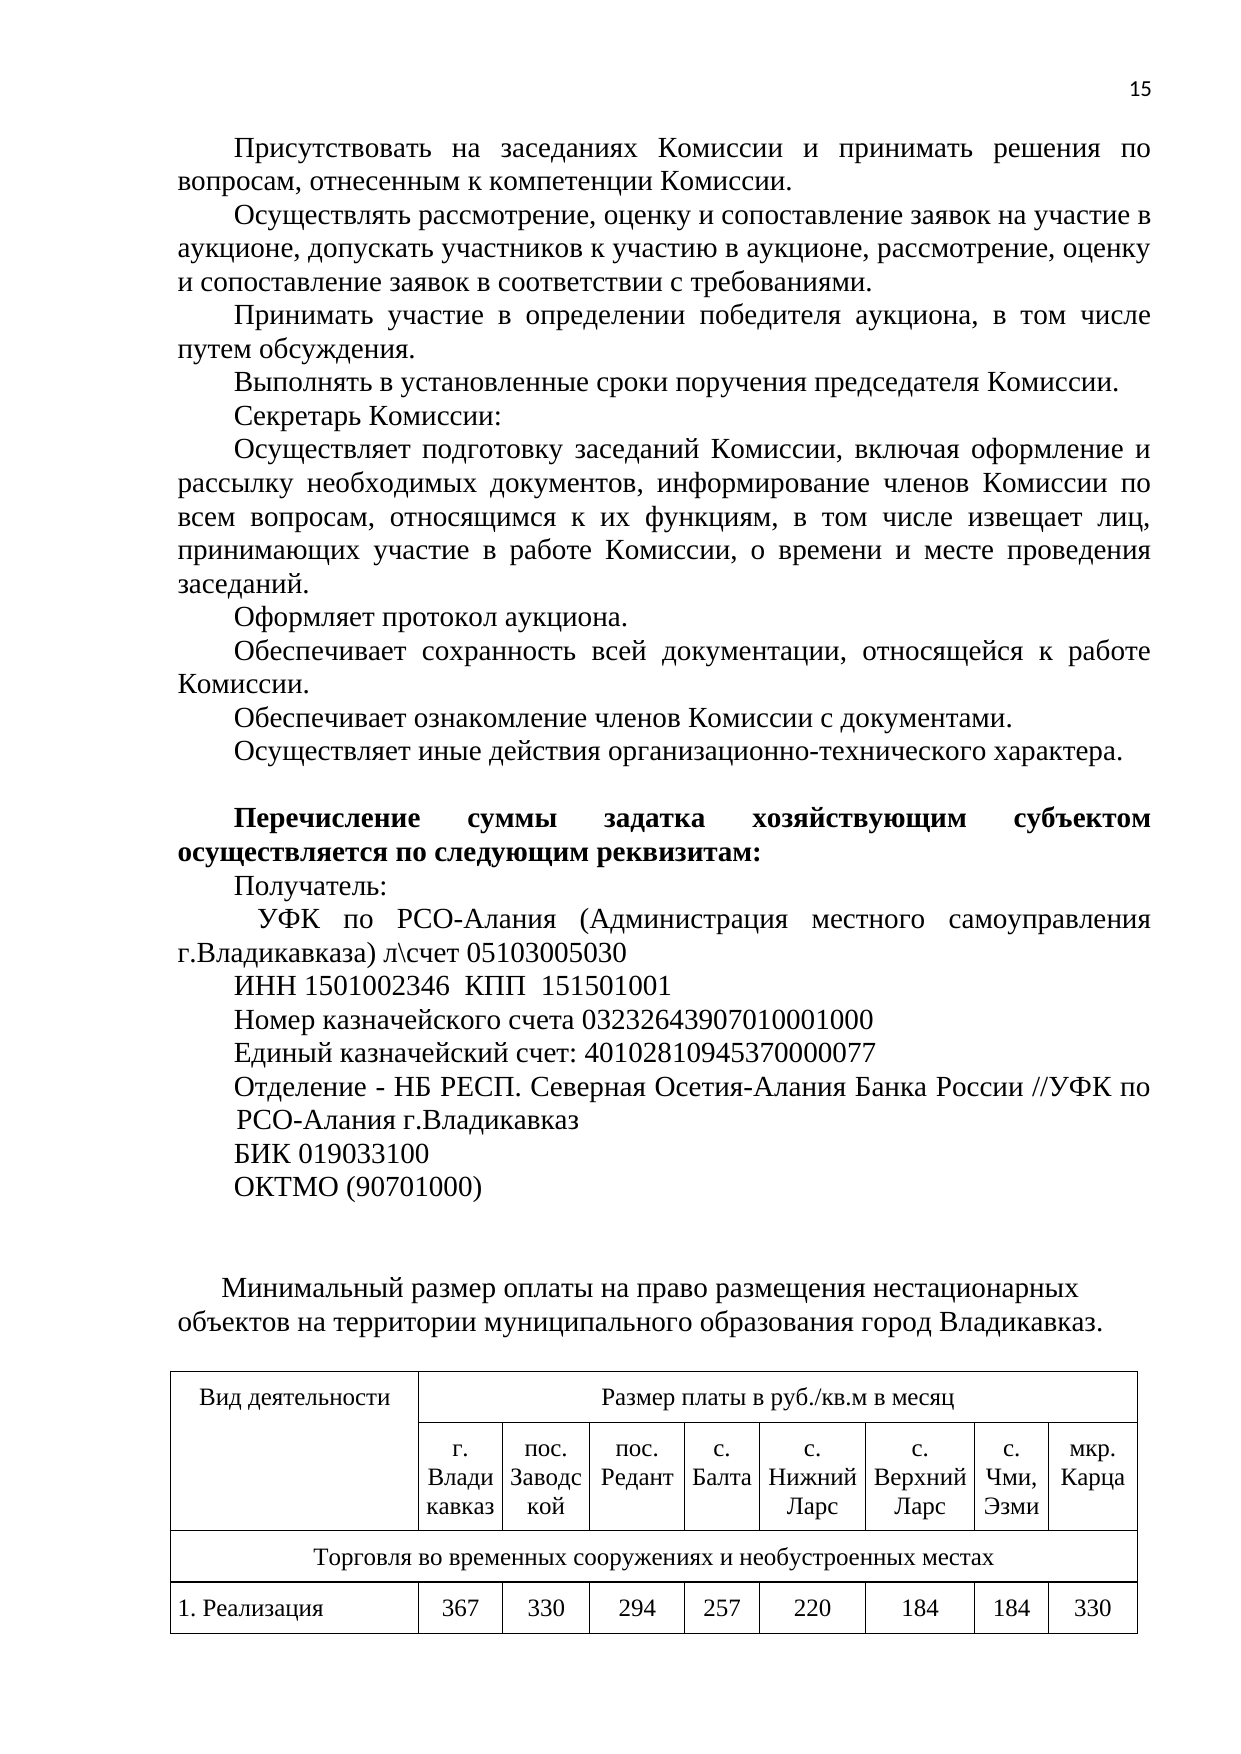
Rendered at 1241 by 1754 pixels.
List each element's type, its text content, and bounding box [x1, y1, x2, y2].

text ИНН 1501002346 КПП 151501001 [177, 968, 1152, 1002]
text Получатель: [177, 868, 1152, 901]
text Единый казначейский счет: 40102810945370000077 [177, 1035, 1152, 1069]
table_cell с. Верхний Ларс [866, 1423, 974, 1530]
table_cell Торговля во временных сооружениях и необустроенных местах [171, 1531, 1137, 1581]
table_cell 184 [866, 1583, 974, 1632]
text БИК 019033100 [177, 1136, 1152, 1169]
table_cell 184 [975, 1583, 1048, 1632]
table_cell 294 [590, 1583, 684, 1632]
text Секретарь Комиссии: [177, 398, 1152, 432]
text Принимать участие в определении победителя аукциона, в том числе путем обсуждения. [177, 297, 1152, 364]
text ОКТМО (90701000) [177, 1169, 1152, 1203]
table_cell 330 [503, 1583, 589, 1632]
table_cell 367 [419, 1583, 502, 1632]
text Осуществляет подготовку заседаний Комиссии, включая оформление и рассылку необходимых документов, информирование членов Комиссии по всем вопросам, относящимся к их функциям, в том числе извещает лиц, принимающих участие в работе Комиссии, о времени и месте проведения заседаний. [177, 432, 1152, 599]
text Номер казначейского счета 03232643907010001000 [177, 1002, 1152, 1035]
text Обеспечивает ознакомление членов Комиссии с документами. [177, 700, 1152, 733]
text УФК по РСО-Алания (Администрация местного самоуправления г.Владикавказа) л\счет 05103005030 [177, 901, 1152, 968]
text Выполнять в установленные сроки поручения председателя Комиссии. [177, 364, 1152, 398]
table_cell с. Нижний Ларс [760, 1423, 865, 1530]
table_cell г. Владикавказ [419, 1423, 502, 1530]
text Отделение - НБ РЕСП. Северная Осетия-Алания Банка России //УФК по РСО-Алания г.Владикавказ [233, 1069, 1152, 1136]
table_header Размер платы в руб./кв.м в месяц [419, 1372, 1137, 1422]
text Обеспечивает сохранность всей документации, относящейся к работе Комиссии. [177, 633, 1152, 700]
table_cell пос. Заводской [503, 1423, 589, 1530]
table_cell 257 [685, 1583, 759, 1632]
text Минимальный размер оплаты на право размещения нестационарных объектов на территории муниципального образования город Владикавказ. [177, 1270, 1152, 1337]
text Осуществляет иные действия организационно-технического характера. [177, 733, 1152, 767]
text Перечисление суммы задатка хозяйствующим субъектом осуществляется по следующим реквизитам: [177, 801, 1152, 868]
table_cell пос. Редант [590, 1423, 684, 1530]
table_cell 220 [760, 1583, 865, 1632]
table_cell с. Чми, Эзми [975, 1423, 1048, 1530]
table_cell 330 [1049, 1583, 1137, 1632]
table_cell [171, 1583, 418, 1632]
text Присутствовать на заседаниях Комиссии и принимать решения по вопросам, отнесенным к компетенции Комиссии. [177, 130, 1152, 197]
table_header Вид деятельности [171, 1372, 418, 1530]
text Оформляет протокол аукциона. [177, 599, 1152, 633]
table_cell мкр. Карца [1049, 1423, 1137, 1530]
text Осуществлять рассмотрение, оценку и сопоставление заявок на участие в аукционе, допускать участников к участию в аукционе, рассмотрение, оценку и сопоставление заявок в соответствии с требованиями. [177, 197, 1152, 297]
table_cell с. Балта [685, 1423, 759, 1530]
